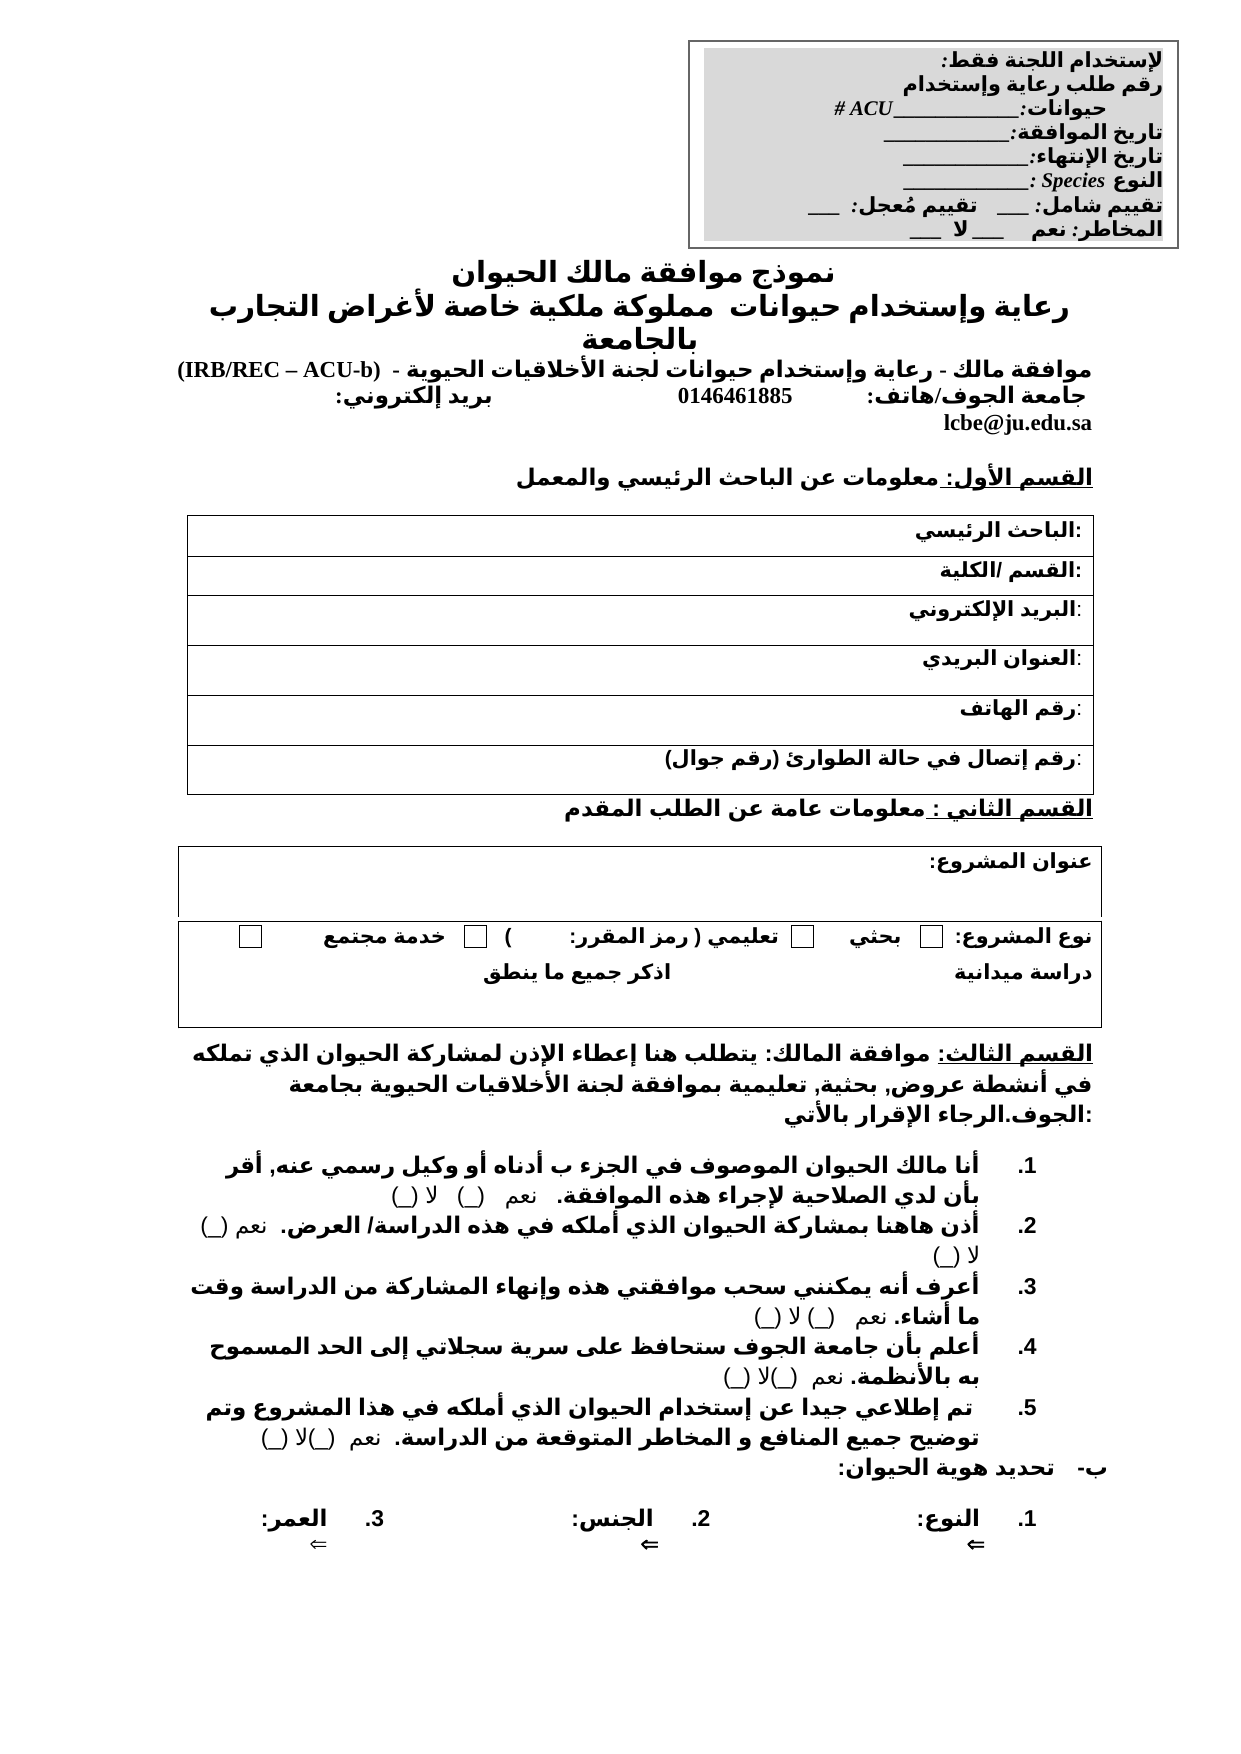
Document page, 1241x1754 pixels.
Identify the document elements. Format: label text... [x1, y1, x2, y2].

list أذن هاهنا بمشاركة الحيوان الذي أملكه في هذه الدراسة/ العرض. نعم (_) لا (_) [187, 1212, 1017, 1269]
list أنا مالك الحيوان الموصوف في الجزء ب أدناه أو وكيل رسمي عنه, أقر بأن لدي الصلاحية لإجراء هذه الموافقة. نعم (_) لا (_) [187, 1152, 1017, 1208]
text جامعة الجوف/هاتف: 0146461885 بريد إلكتروني: lcbe@ju.edu.sa [187, 382, 1092, 435]
list العمر: [187, 1505, 365, 1531]
text نوع المشروع: بحثي تعليمي ( رمز المقرر: ) خدمة مجتمع دراسة ميدانية اذكر جميع ما ينطق [179, 922, 1101, 1027]
list أعلم بأن جامعة الجوف ستحافظ على سرية سجلاتي إلى الحد المسموح به بالأنظمة. نعم(_) لا (_) [187, 1333, 1017, 1390]
list تحديد هوية الحيوان: [187, 1454, 1092, 1480]
table_header الباحث الرئيسي: [188, 516, 1093, 556]
text عنوان المشروع: [179, 847, 1101, 917]
table_cell القسم /الكلية: [188, 557, 1093, 595]
text القسم الثالث: موافقة المالك: يتطلب هنا إعطاء الإذن لمشاركة الحيوان الذي تملكه في أنشطة عروض, بحثية, تعليمية بموافقة لجنة الأخلاقيات الحيوية بجامعة الجوف.الرجاء الإقرار بالأتي: [187, 1040, 1092, 1127]
list الجنس: [513, 1505, 691, 1531]
text نموذج موافقة مالك الحيوان [187, 255, 1092, 289]
text القسم الثاني : معلومات عامة عن الطلب المقدم [187, 795, 1092, 822]
table_cell البريد الإلكتروني: [188, 596, 1093, 645]
table_cell رقم إتصال في حالة الطوارئ (رقم جوال): [188, 746, 1093, 794]
list النوع: [840, 1505, 1017, 1531]
list تم إطلاعي جيدا عن إستخدام الحيوان الذي أملكه في هذا المشروع وتم توضيح جميع المنافع و المخاطر المتوقعة من الدراسة. نعم(_) لا (_) [187, 1393, 1017, 1450]
table_cell العنوان البريدي: [188, 646, 1093, 695]
text القسم الأول: معلومات عن الباحث الرئيسي والمعمل [187, 464, 1092, 490]
list أعرف أنه يمكنني سحب موافقتي هذه وإنهاء المشاركة من الدراسة وقت ما أشاء. نعم (_) لا (_) [187, 1273, 1017, 1329]
table_cell رقم الهاتف: [188, 696, 1093, 744]
text رعاية وإستخدام حيوانات مملوكة ملكية خاصة لأغراض التجارب بالجامعة [187, 289, 1092, 356]
text (IRB/REC – ACU-b) - موافقة مالك - رعاية وإستخدام حيوانات لجنة الأخلاقيات الحيوية [159, 356, 1092, 382]
